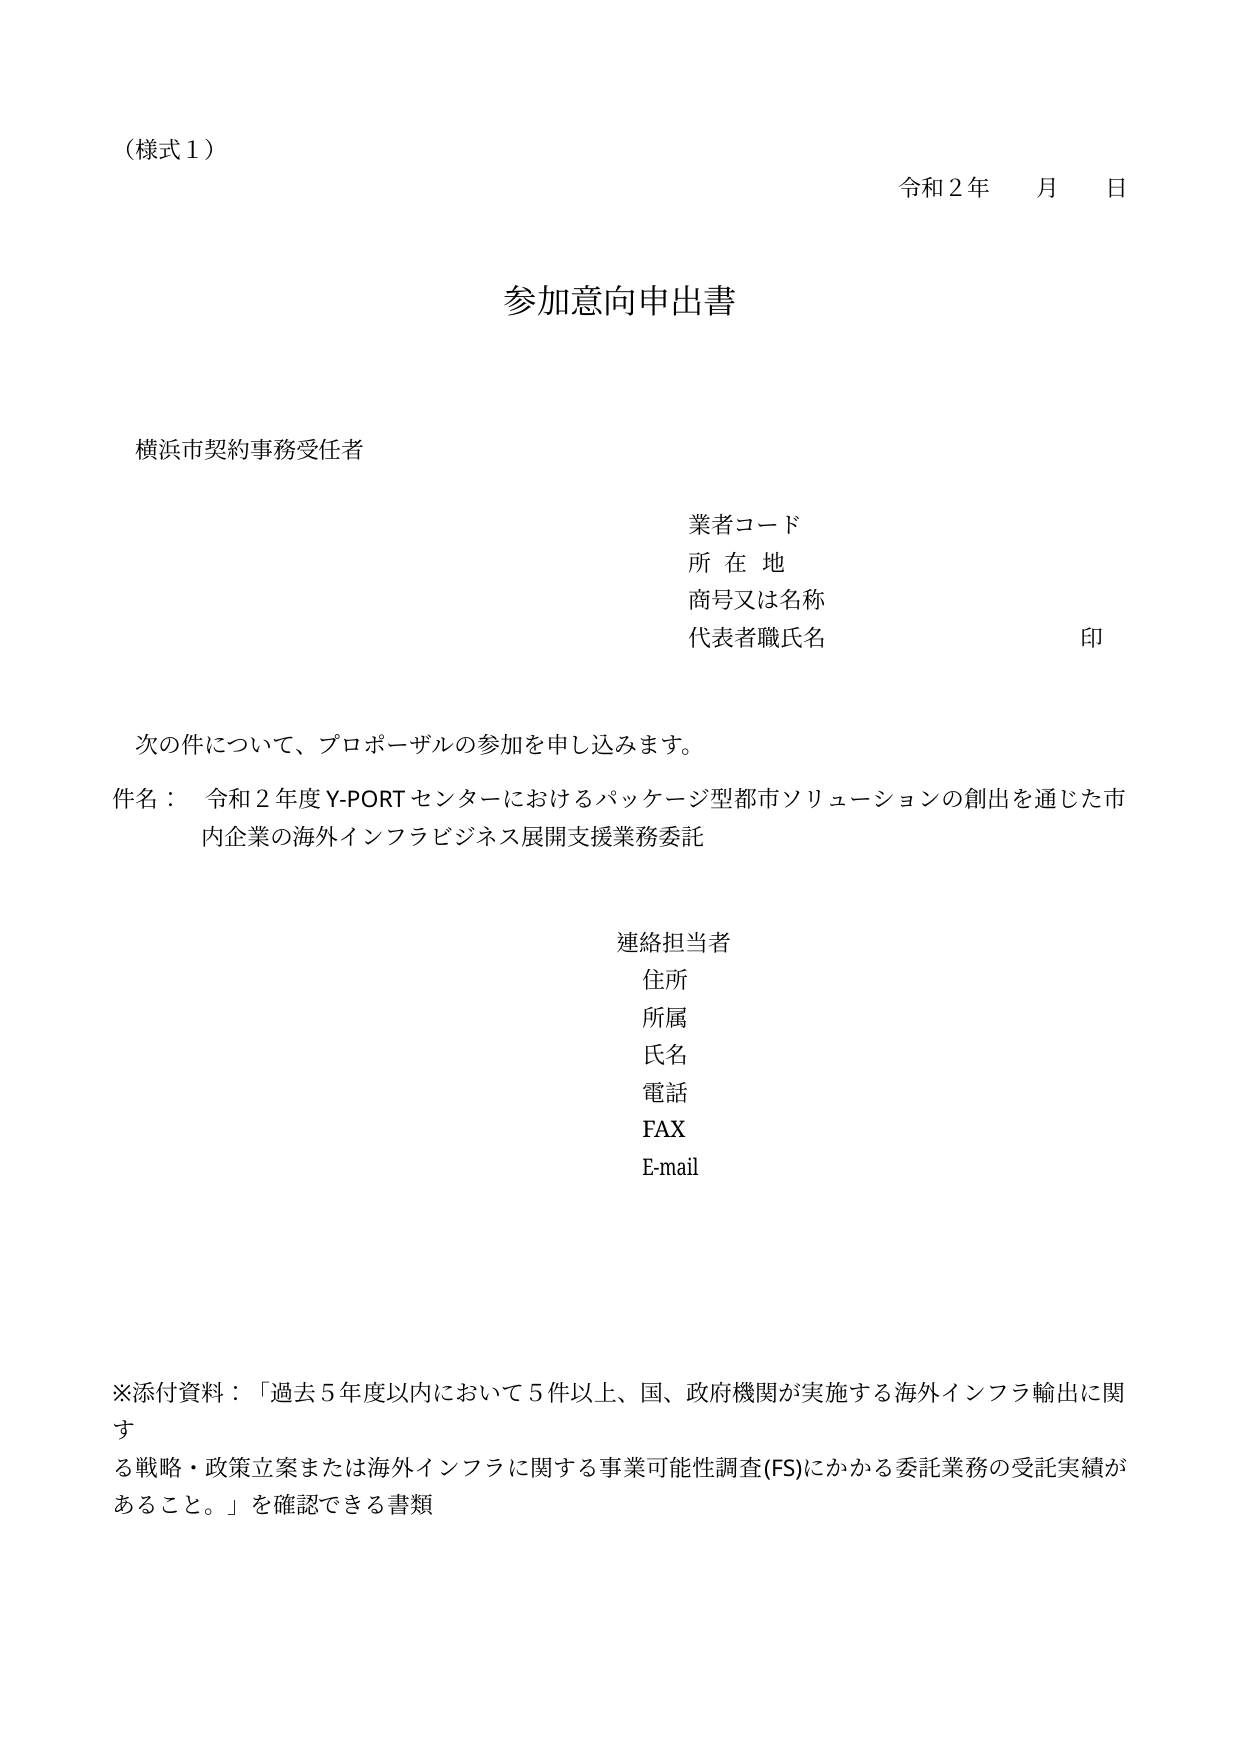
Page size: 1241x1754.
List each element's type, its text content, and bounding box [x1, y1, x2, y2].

text 業者コード [688, 505, 1128, 543]
text 氏名 [642, 1035, 1128, 1073]
text 所属 [642, 998, 1128, 1035]
text 令和２年 月 日 [112, 168, 1128, 205]
text ※添付資料：「過去５年度以内において５件以上、国、政府機関が実施する海外インフラ輸出に関す [112, 1373, 1128, 1448]
text E-mail [642, 1148, 1128, 1185]
text 参加意向申出書 [112, 262, 1128, 337]
text る戦略・政策立案または海外インフラに関する事業可能性調査(FS)にかかる委託業務の受託実績があること。」を確認できる書類 [112, 1448, 1128, 1523]
text 商号又は名称 [688, 580, 1128, 618]
text 代表者職氏名 印 [667, 618, 1128, 655]
text 所在地 [688, 543, 1128, 580]
text 連絡担当者 [617, 923, 1128, 960]
text 横浜市契約事務受任者 [112, 430, 1128, 468]
text 電話 [642, 1073, 1128, 1110]
text 件名： 令和２年度Y-PORTセンターにおけるパッケージ型都市ソリューションの創出を通じた市内企業の海外インフラビジネス展開支援業務委託 [112, 779, 1128, 854]
text 次の件について、プロポーザルの参加を申し込みます。 [112, 725, 1128, 762]
text （様式１） [112, 130, 1128, 168]
text FAX [642, 1110, 1128, 1148]
text 住所 [642, 960, 1128, 998]
